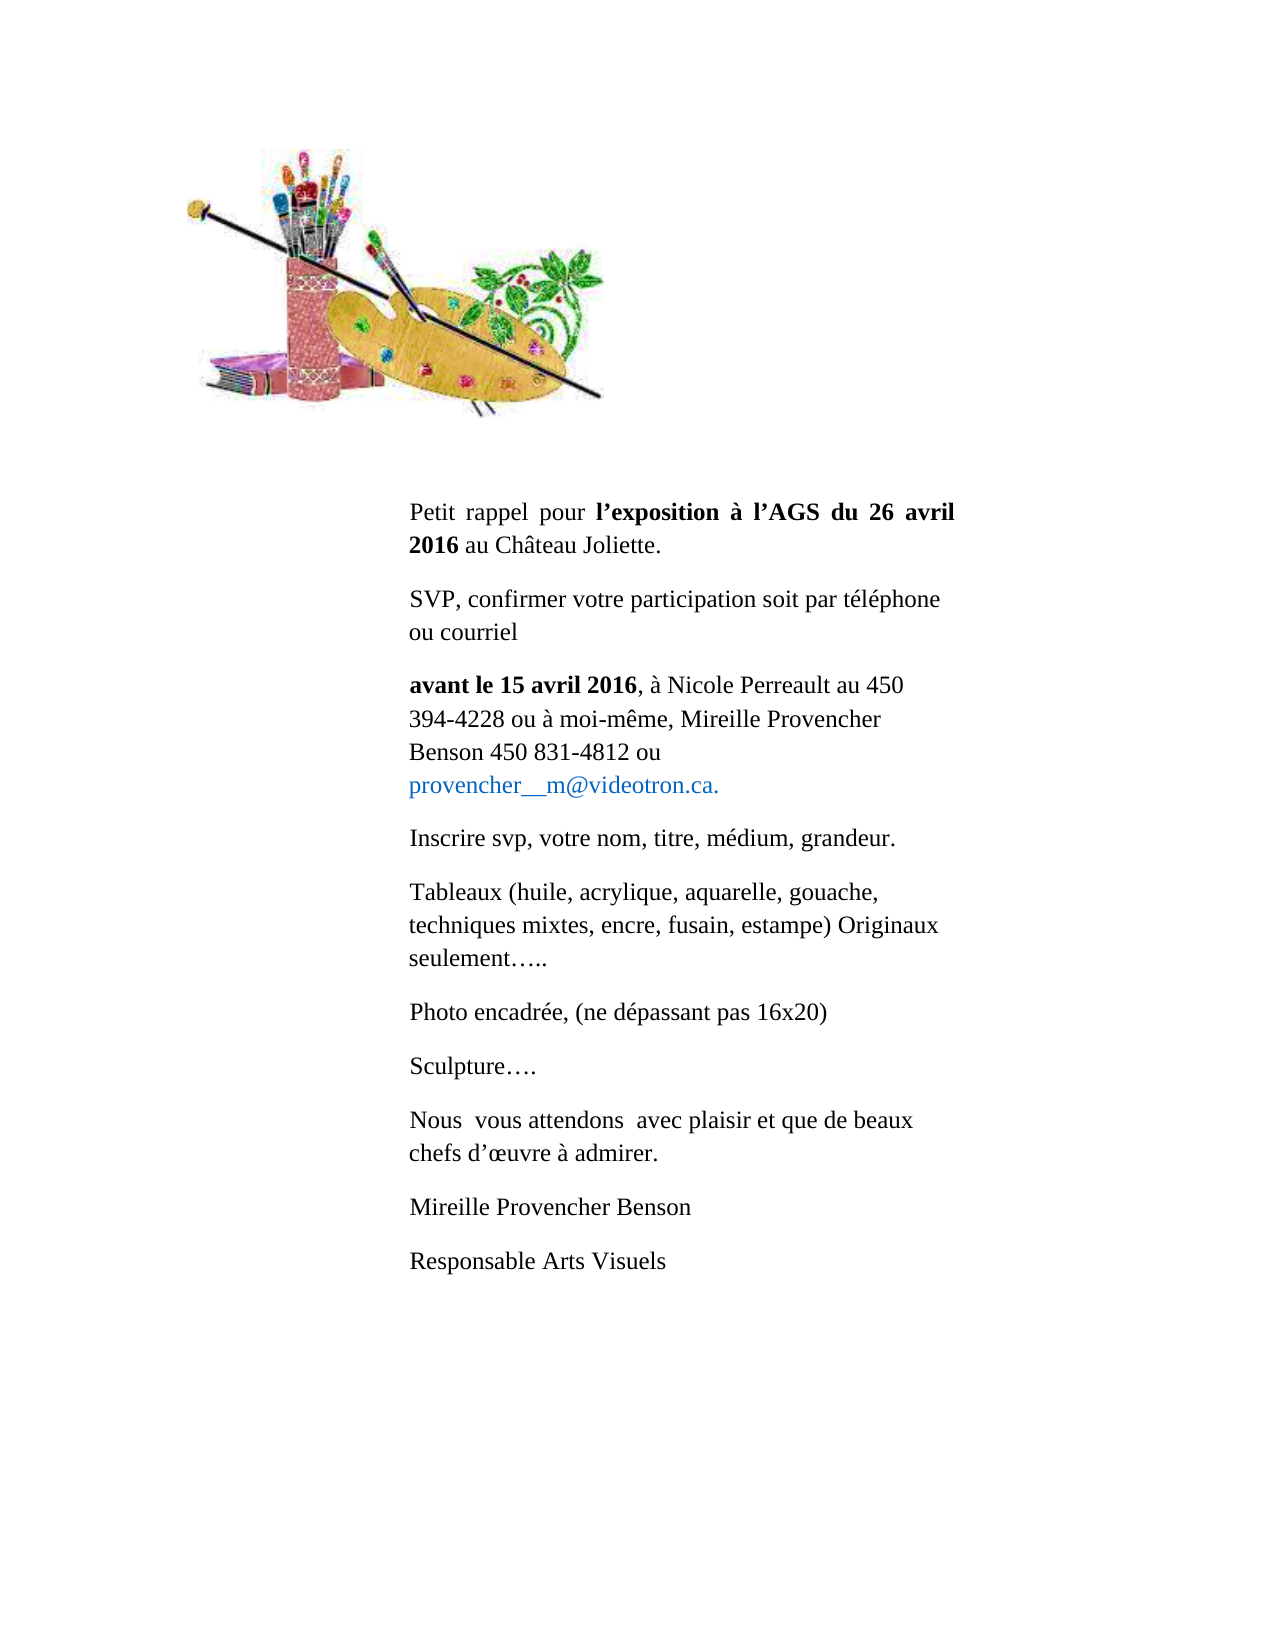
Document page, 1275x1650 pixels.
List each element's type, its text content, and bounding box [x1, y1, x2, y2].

picture [187, 149, 604, 418]
text Inscrire svp, votre nom, titre, médium, grandeur. [409, 823, 955, 852]
text Responsable Arts Visuels [409, 1246, 955, 1274]
text Photo encadrée, (ne dépassant pas 16x20) [409, 997, 955, 1026]
text Petit rappel pour l’exposition à l’AGS du 26 avril 2016 au Château Joliette. [409, 497, 955, 559]
text Tableaux (huile, acrylique, aquarelle, gouache, techniques mixtes, encre, fusain, estampe) Originaux seulement….. [409, 877, 955, 972]
text Mireille Provencher Benson [409, 1192, 955, 1221]
text SVP, confirmer votre participation soit par téléphone ou courriel [409, 584, 955, 646]
text Sculpture…. [409, 1051, 955, 1080]
text Nous vous attendons avec plaisir et que de beaux chefs d’œuvre à admirer. [409, 1105, 955, 1167]
text avant le 15 avril 2016, à Nicole Perreault au 450 394-4228 ou à moi-même, Mireille Provencher Benson 450 831-4812 ou provencher__m@videotron.ca. [409, 671, 955, 798]
